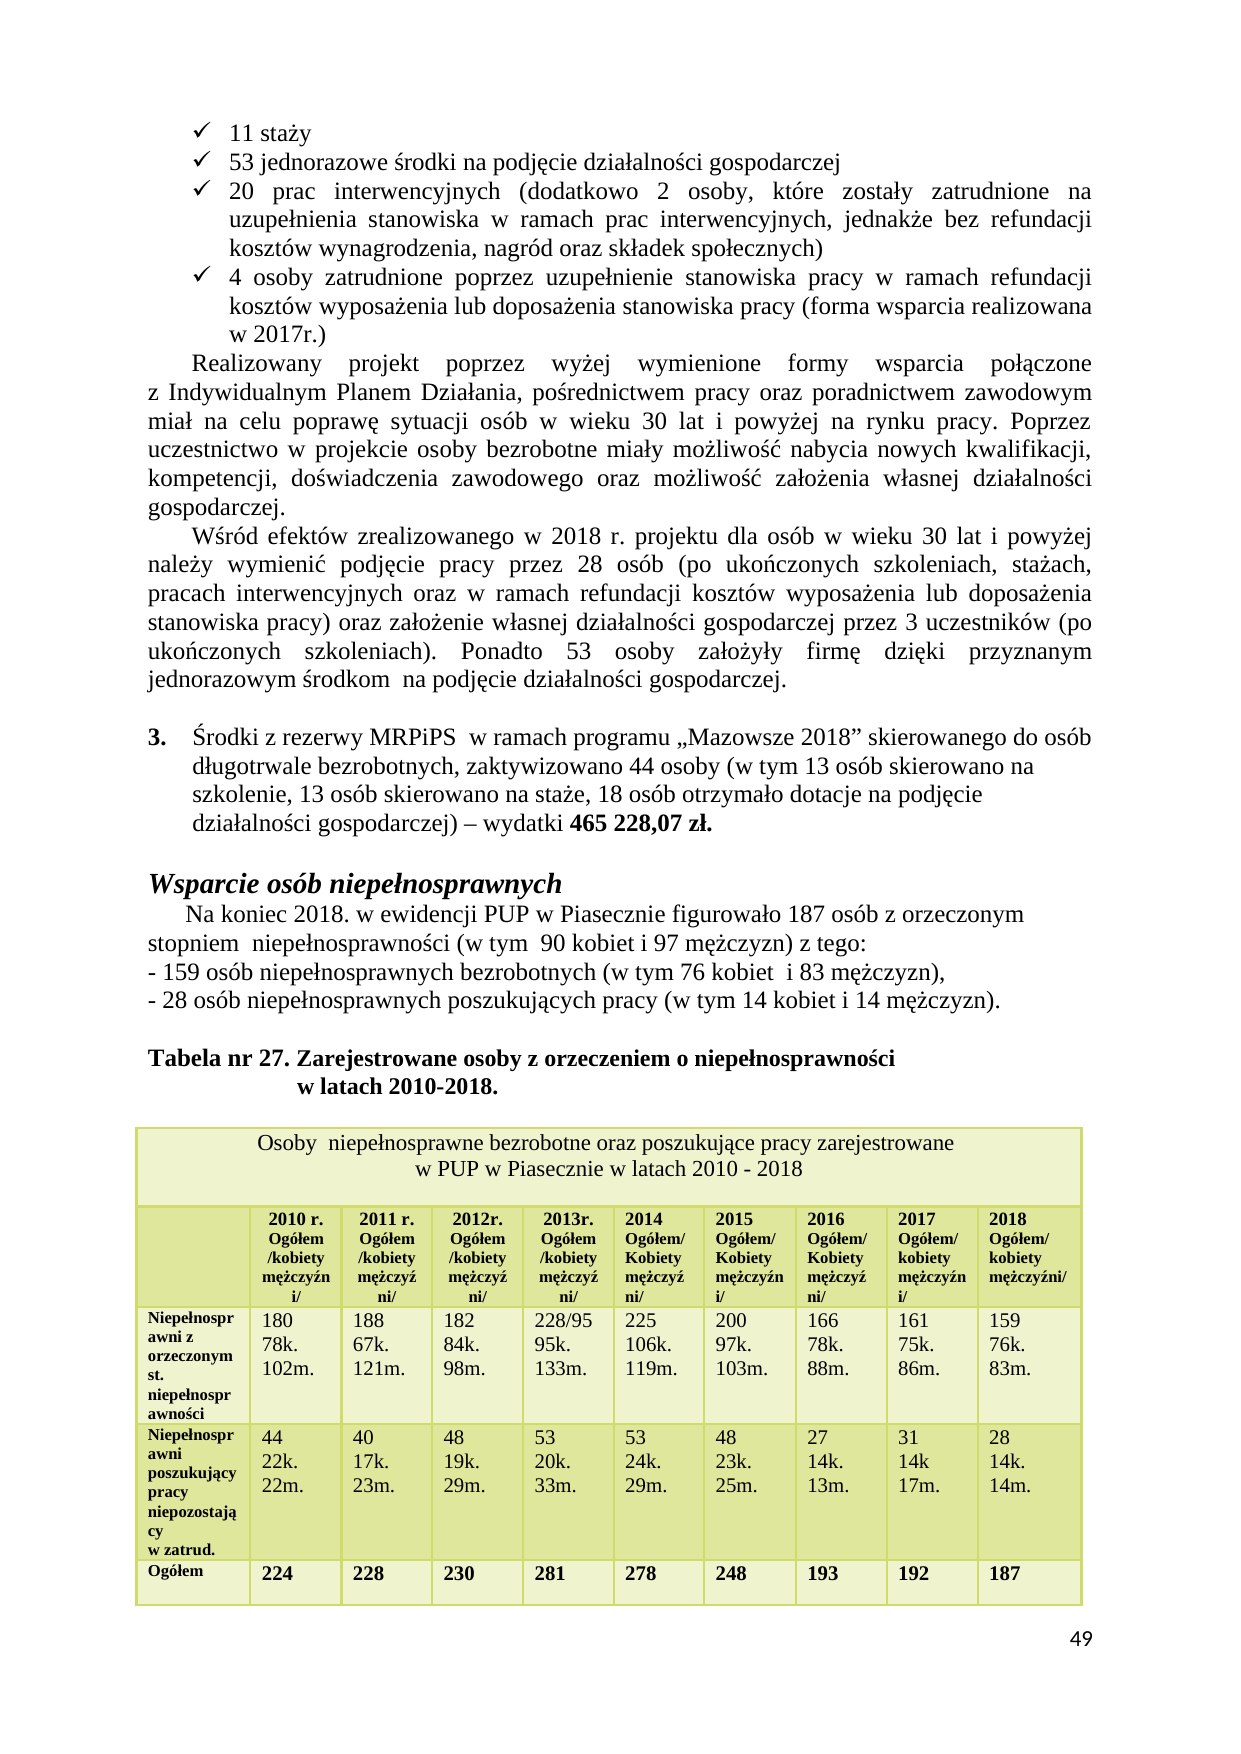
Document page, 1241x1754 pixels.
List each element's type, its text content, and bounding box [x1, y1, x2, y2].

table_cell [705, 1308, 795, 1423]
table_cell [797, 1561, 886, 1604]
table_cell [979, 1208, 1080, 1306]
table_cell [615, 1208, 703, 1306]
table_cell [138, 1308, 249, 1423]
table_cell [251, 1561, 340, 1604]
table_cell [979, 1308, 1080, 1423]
list - 159 osób niepełnosprawnych bezrobotnych (w tym 76 kobiet i 83 mężczyzn), [148, 957, 1093, 986]
list Na koniec 2018. w ewidencji PUP w Piasecznie figurowało 187 osób z orzeczonym stopniem niepełnosprawności (w tym 90 kobiet i 97 mężczyzn) z tego: [148, 899, 1093, 957]
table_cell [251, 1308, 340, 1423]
text Realizowany projekt poprzez wyżej wymienione formy wsparcia połączone z Indywidualnym Planem Działania, pośrednictwem pracy oraz poradnictwem zawodowym miał na celu poprawę sytuacji osób w wieku 30 lat i powyżej na rynku pracy. Poprzez uczestnictwo w projekcie osoby bezrobotne miały możliwość nabycia nowych kwalifikacji, kompetencji, doświadczenia zawodowego oraz możliwość założenia własnej działalności gospodarczej. [148, 348, 1093, 521]
text Wsparcie osób niepełnosprawnych [148, 866, 1093, 899]
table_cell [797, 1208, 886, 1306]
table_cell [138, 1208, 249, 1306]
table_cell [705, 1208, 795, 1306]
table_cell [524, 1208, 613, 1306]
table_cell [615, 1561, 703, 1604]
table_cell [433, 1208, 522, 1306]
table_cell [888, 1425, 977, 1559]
list Tabela nr 27. Zarejestrowane osoby z orzeczeniem o niepełnosprawności [148, 1043, 1093, 1072]
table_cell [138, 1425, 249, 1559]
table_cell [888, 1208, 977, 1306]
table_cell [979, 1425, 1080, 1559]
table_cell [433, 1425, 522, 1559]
list 4 osoby zatrudnione poprzez uzupełnienie stanowiska pracy w ramach refundacji kosztów wyposażenia lub doposażenia stanowiska pracy (forma wsparcia realizowana w 2017r.) [191, 262, 1093, 348]
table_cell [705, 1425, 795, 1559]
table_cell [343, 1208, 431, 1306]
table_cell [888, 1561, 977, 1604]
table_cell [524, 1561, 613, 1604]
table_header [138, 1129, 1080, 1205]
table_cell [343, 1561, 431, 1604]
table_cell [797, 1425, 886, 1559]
list 53 jednorazowe środki na podjęcie działalności gospodarczej [191, 147, 1093, 176]
text Wśród efektów zrealizowanego w 2018 r. projektu dla osób w wieku 30 lat i powyżej należy wymienić podjęcie pracy przez 28 osób (po ukończonych szkoleniach, stażach, pracach interwencyjnych oraz w ramach refundacji kosztów wyposażenia lub doposażenia stanowiska pracy) oraz założenie własnej działalności gospodarczej przez 3 uczestników (po ukończonych szkoleniach). Ponadto 53 osoby założyły firmę dzięki przyznanym jednorazowym środkom na podjęcie działalności gospodarczej. [148, 521, 1093, 693]
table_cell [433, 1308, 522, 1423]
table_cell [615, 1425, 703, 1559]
list Środki z rezerwy MRPiPS w ramach programu „Mazowsze 2018” skierowanego do osób długotrwale bezrobotnych, zaktywizowano 44 osoby (w tym 13 osób skierowano na szkolenie, 13 osób skierowano na staże, 18 osób otrzymało dotacje na podjęcie działalności gospodarczej) – wydatki 465 228,07 zł. [148, 722, 1093, 837]
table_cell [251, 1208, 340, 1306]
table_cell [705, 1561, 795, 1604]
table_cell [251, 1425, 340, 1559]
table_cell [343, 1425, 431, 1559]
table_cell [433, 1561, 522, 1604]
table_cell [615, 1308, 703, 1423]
list w latach 2010-2018. [148, 1072, 1093, 1099]
list 20 prac interwencyjnych (dodatkowo 2 osoby, które zostały zatrudnione na uzupełnienia stanowiska w ramach prac interwencyjnych, jednakże bez refundacji kosztów wynagrodzenia, nagród oraz składek społecznych) [191, 176, 1093, 262]
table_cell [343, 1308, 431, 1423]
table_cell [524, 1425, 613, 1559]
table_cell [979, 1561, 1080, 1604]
list - 28 osób niepełnosprawnych poszukujących pracy (w tym 14 kobiet i 14 mężczyzn). [148, 986, 1093, 1014]
list 11 staży [191, 118, 1093, 147]
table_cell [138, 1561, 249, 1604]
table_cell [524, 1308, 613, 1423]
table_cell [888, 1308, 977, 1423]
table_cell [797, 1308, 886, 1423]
